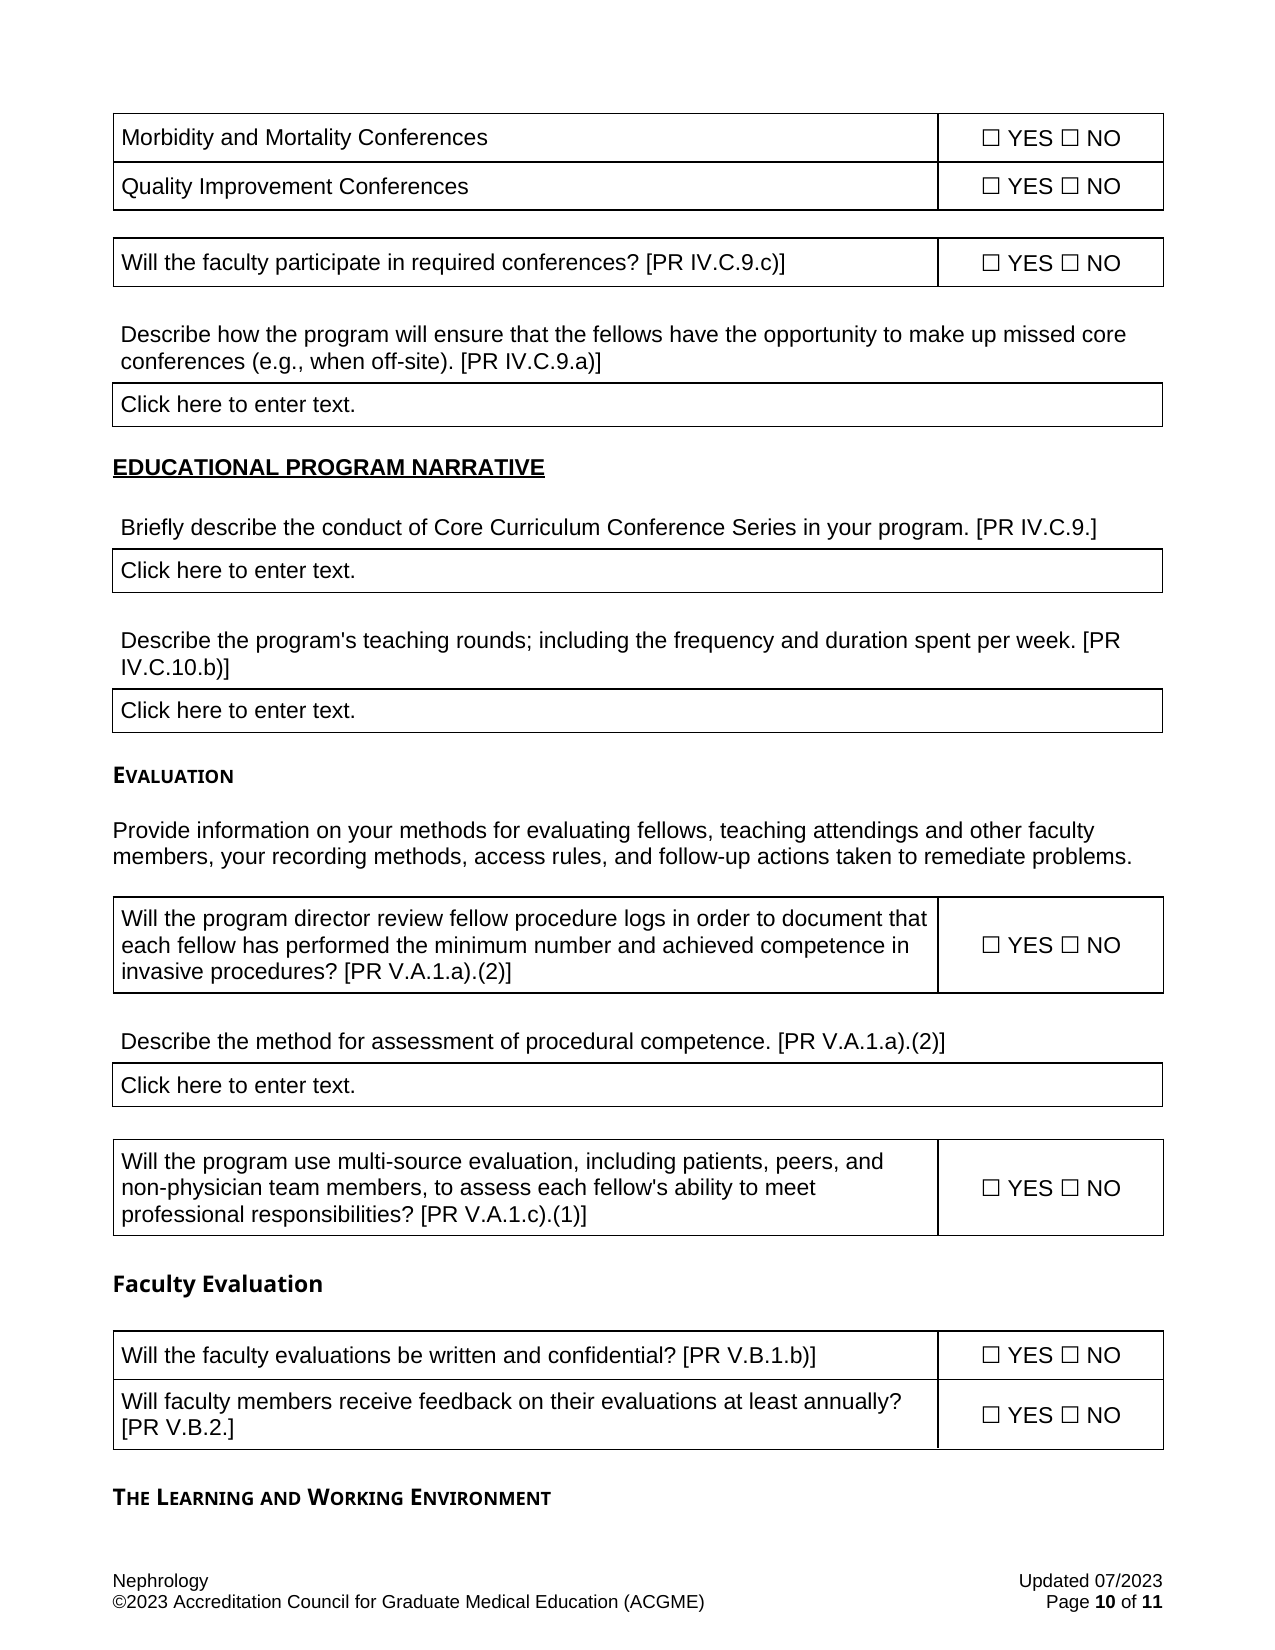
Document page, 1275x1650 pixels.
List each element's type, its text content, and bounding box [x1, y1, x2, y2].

text The Learning and Working Environment [112, 1481, 1162, 1512]
table_header YES NO [939, 1140, 1163, 1235]
table_header Will the program use multi-source evaluation, including patients, peers, and non-physician team members, to assess each fellow's ability to meet professional responsibilities? [PR V.A.1.c).(1)] [114, 1140, 937, 1235]
text Evaluation [112, 759, 1162, 791]
table_cell Quality Improvement Conferences [114, 163, 937, 209]
table_header Will the faculty participate in required conferences? [PR IV.C.9.c)] [114, 239, 937, 286]
text Provide information on your methods for evaluating fellows, teaching attendings and other faculty members, your recording methods, access rules, and follow-up actions taken to remediate problems. [112, 817, 1162, 870]
table_header Will the faculty evaluations be written and confidential? [PR V.B.1.b)] [114, 1332, 937, 1378]
text EDUCATIONAL PROGRAM NARRATIVE [112, 453, 1162, 480]
table_header YES NO [939, 1332, 1163, 1378]
table_header Will the program director review fellow procedure logs in order to document that each fellow has performed the minimum number and achieved competence in invasive procedures? [PR V.A.1.a).(2)] [114, 898, 937, 992]
table_header Briefly describe the conduct of Core Curriculum Conference Series in your program. [PR IV.C.9.] [113, 506, 1162, 548]
table_header Describe the program's teaching rounds; including the frequency and duration spent per week. [PR IV.C.10.b)] [113, 620, 1162, 688]
table_header YES NO [939, 239, 1163, 286]
table_cell YES NO [939, 1380, 1163, 1448]
table_cell YES NO [939, 163, 1163, 209]
table_header Describe the method for assessment of procedural competence. [PR V.A.1.a).(2)] [113, 1020, 1162, 1062]
table_cell YES NO [939, 114, 1163, 161]
table_header Describe how the program will ensure that the fellows have the opportunity to make up missed core conferences (e.g., when off-site). [PR IV.C.9.a)] [113, 314, 1162, 382]
text Faculty Evaluation [112, 1268, 1162, 1299]
table_header YES NO [939, 898, 1163, 992]
table_cell Will faculty members receive feedback on their evaluations at least annually? [PR V.B.2.] [114, 1380, 937, 1448]
table_cell Morbidity and Mortality Conferences [114, 114, 937, 161]
